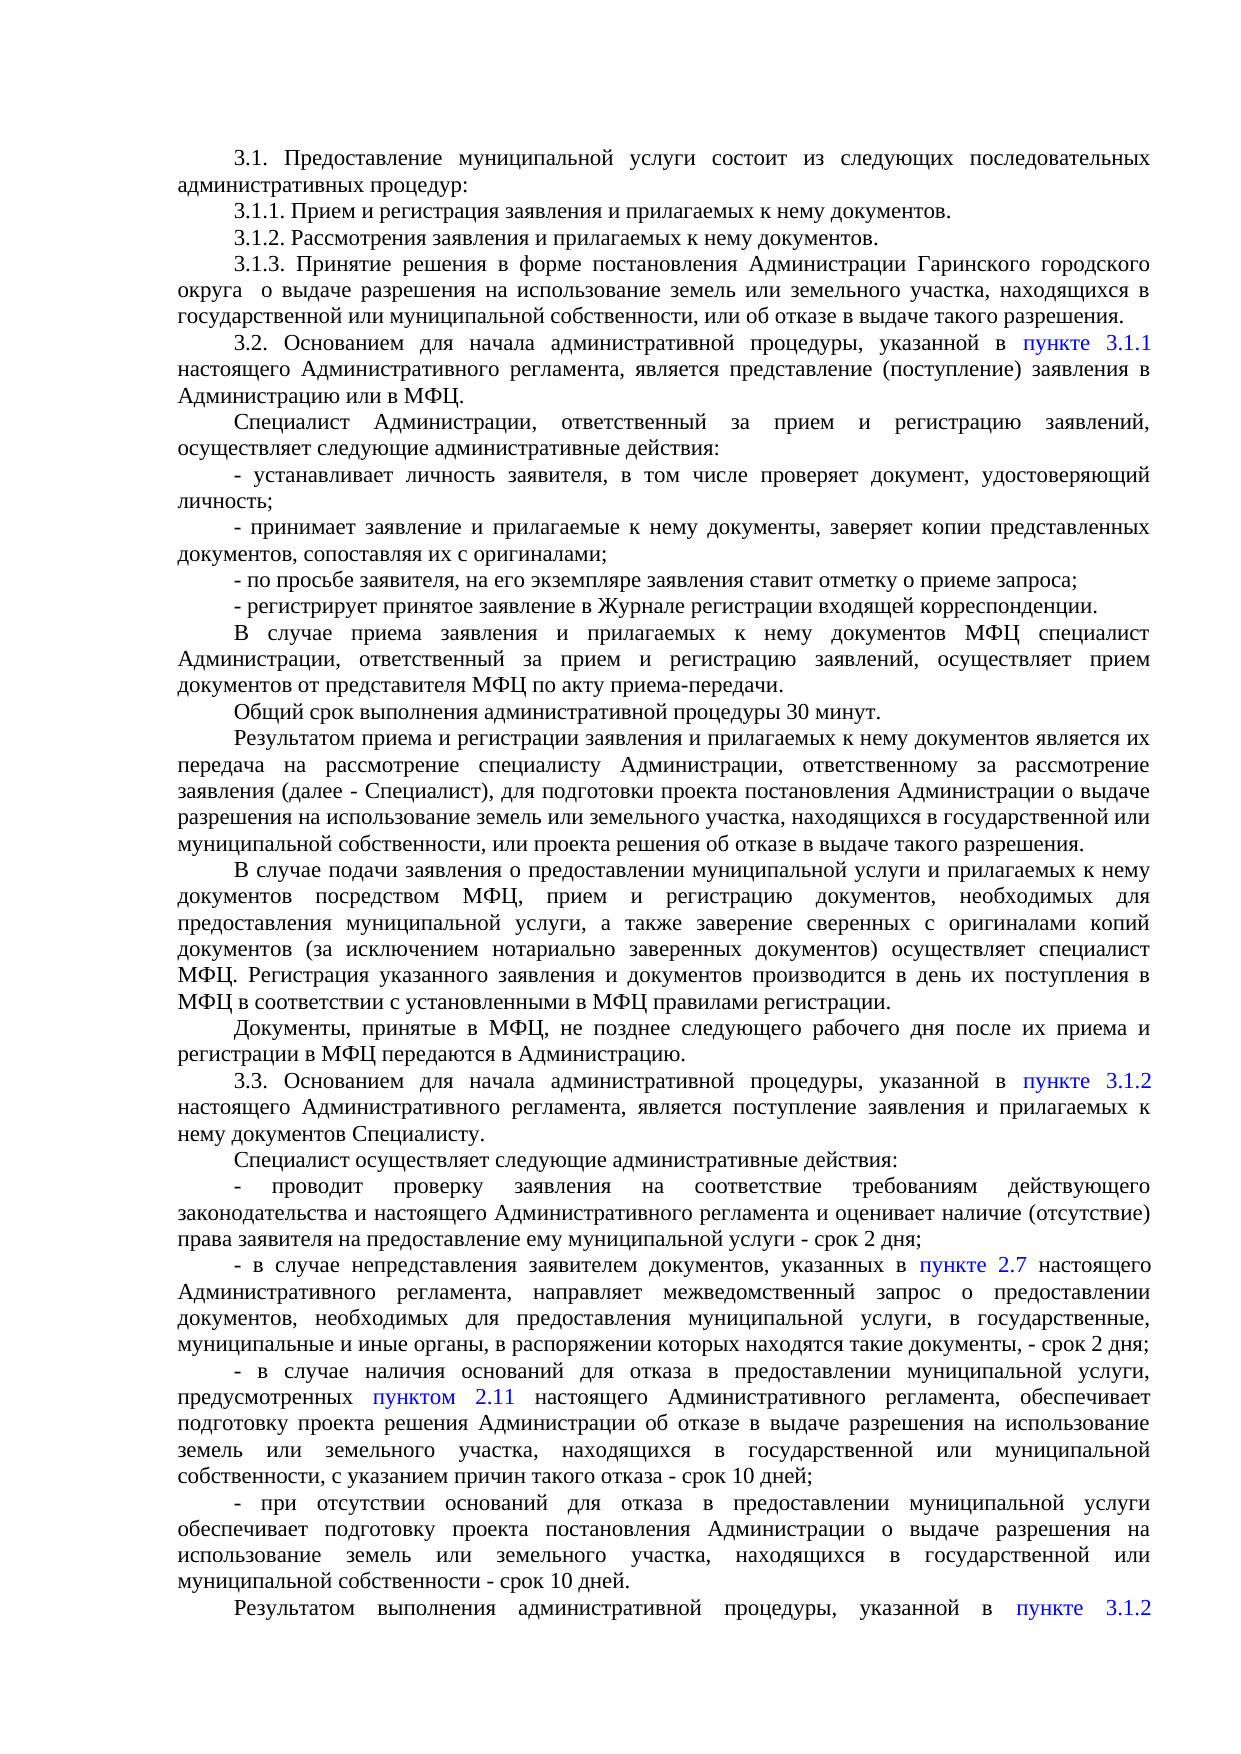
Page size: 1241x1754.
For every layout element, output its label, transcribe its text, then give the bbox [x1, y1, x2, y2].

text - в случае наличия оснований для отказа в предоставлении муниципальной услуги, предусмотренных пунктом 2.11 настоящего Административного регламента, обеспечивает подготовку проекта решения Администрации об отказе в выдаче разрешения на использование земель или земельного участка, находящихся в государственной или муниципальной собственности, с указанием причин такого отказа - срок 10 дней; [177, 1357, 1152, 1488]
text В случае подачи заявления о предоставлении муниципальной услуги и прилагаемых к нему документов посредством МФЦ, прием и регистрацию документов, необходимых для предоставления муниципальной услуги, а также заверение сверенных с оригиналами копий документов (за исключением нотариально заверенных документов) осуществляет специалист МФЦ. Регистрация указанного заявления и документов производится в день их поступления в МФЦ в соответствии с установленными в МФЦ правилами регистрации. [177, 856, 1152, 1014]
text Специалист Администрации, ответственный за прием и регистрацию заявлений, осуществляет следующие административные действия: [177, 408, 1152, 461]
text 3.1.2. Рассмотрения заявления и прилагаемых к нему документов. [177, 223, 1152, 250]
text - в случае непредставления заявителем документов, указанных в пункте 2.7 настоящего Административного регламента, направляет межведомственный запрос о предоставлении документов, необходимых для предоставления муниципальной услуги, в государственные, муниципальные и иные органы, в распоряжении которых находятся такие документы, - срок 2 дня; [177, 1251, 1152, 1357]
text - принимает заявление и прилагаемые к нему документы, заверяет копии представленных документов, сопоставляя их с оригиналами; [177, 513, 1152, 566]
text 3.3. Основанием для начала административной процедуры, указанной в пункте 3.1.2 настоящего Административного регламента, является поступление заявления и прилагаемых к нему документов Специалисту. [177, 1067, 1152, 1146]
text 3.1.1. Прием и регистрация заявления и прилагаемых к нему документов. [177, 197, 1152, 223]
text - проводит проверку заявления на соответствие требованиям действующего законодательства и настоящего Административного регламента и оценивает наличие (отсутствие) права заявителя на предоставление ему муниципальной услуги - срок 2 дня; [177, 1172, 1152, 1251]
text 3.1.3. Принятие решения в форме постановления Администрации Гаринского городского округа о выдаче разрешения на использование земель или земельного участка, находящихся в государственной или муниципальной собственности, или об отказе в выдаче такого разрешения. [177, 250, 1152, 329]
text В случае приема заявления и прилагаемых к нему документов МФЦ специалист Администрации, ответственный за прием и регистрацию заявлений, осуществляет прием документов от представителя МФЦ по акту приема-передачи. [177, 619, 1152, 698]
text Результатом приема и регистрации заявления и прилагаемых к нему документов является их передача на рассмотрение специалисту Администрации, ответственному за рассмотрение заявления (далее - Специалист), для подготовки проекта постановления Администрации о выдаче разрешения на использование земель или земельного участка, находящихся в государственной или муниципальной собственности, или проекта решения об отказе в выдаче такого разрешения. [177, 724, 1152, 856]
text 3.2. Основанием для начала административной процедуры, указанной в пункте 3.1.1 настоящего Административного регламента, является представление (поступление) заявления в Администрацию или в МФЦ. [177, 329, 1152, 408]
text - по просьбе заявителя, на его экземпляре заявления ставит отметку о приеме запроса; [177, 566, 1152, 592]
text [177, 1594, 1152, 1620]
text Документы, принятые в МФЦ, не позднее следующего рабочего дня после их приема и регистрации в МФЦ передаются в Администрацию. [177, 1014, 1152, 1067]
text Общий срок выполнения административной процедуры 30 минут. [177, 698, 1152, 724]
text - при отсутствии оснований для отказа в предоставлении муниципальной услуги обеспечивает подготовку проекта постановления Администрации о выдаче разрешения на использование земель или земельного участка, находящихся в государственной или муниципальной собственности - срок 10 дней. [177, 1488, 1152, 1594]
text Специалист осуществляет следующие административные действия: [177, 1146, 1152, 1172]
text - регистрирует принятое заявление в Журнале регистрации входящей корреспонденции. [177, 592, 1152, 619]
text - устанавливает личность заявителя, в том числе проверяет документ, удостоверяющий личность; [177, 461, 1152, 513]
text 3.1. Предоставление муниципальной услуги состоит из следующих последовательных административных процедур: [177, 144, 1152, 197]
